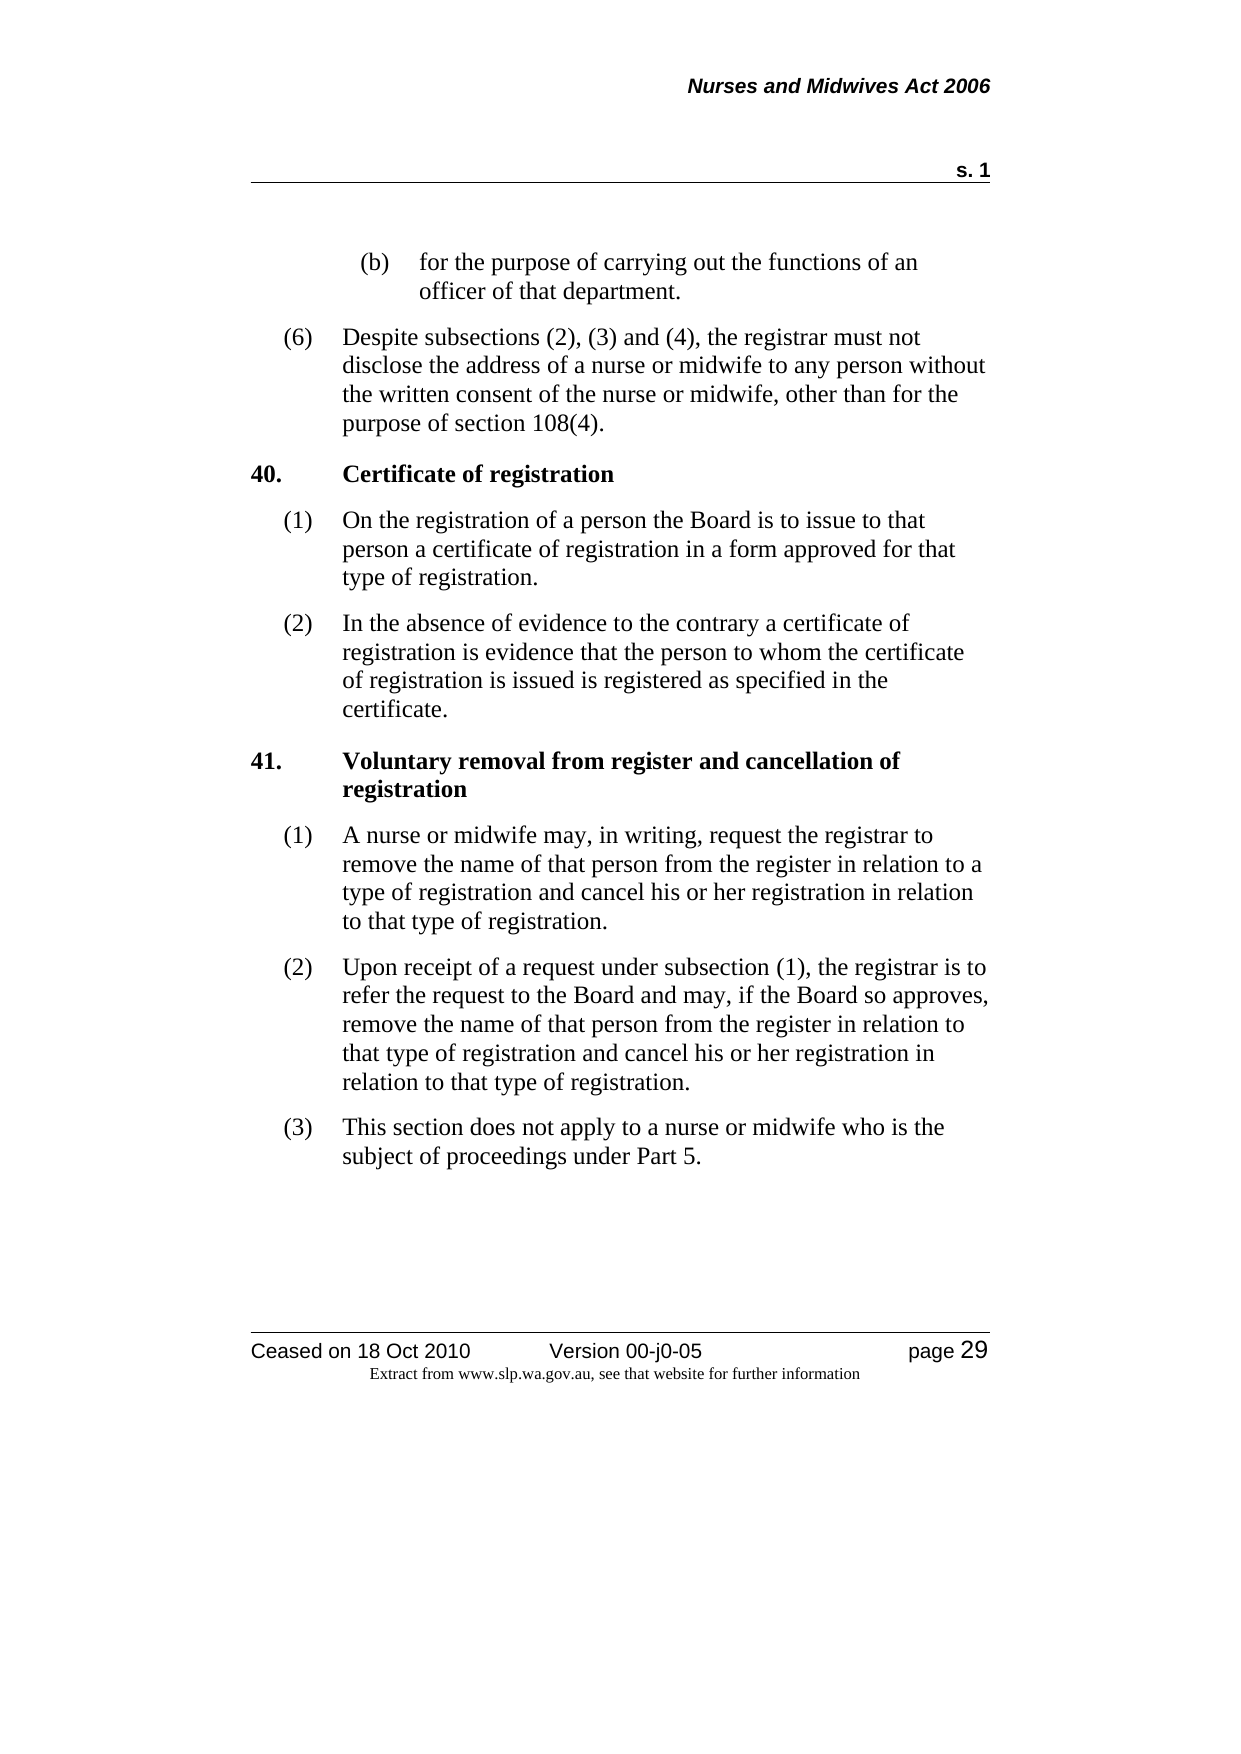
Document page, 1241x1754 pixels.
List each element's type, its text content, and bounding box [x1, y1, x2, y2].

text (3) This section does not apply to a nurse or midwife who is the subject of proceedings under Part 5. [251, 1112, 990, 1169]
text (1) On the registration of a person the Board is to issue to that person a certificate of registration in a form approved for that type of registration. [251, 505, 990, 591]
subtitle 41. Voluntary removal from register and cancellation of registration [251, 746, 990, 803]
text (2) In the absence of evidence to the contrary a certificate of registration is evidence that the person to whom the certificate of registration is issued is registered as specified in the certificate. [251, 608, 990, 723]
text (2) Upon receipt of a request under subsection (1), the registrar is to refer the request to the Board and may, if the Board so approves, remove the name of that person from the register in relation to that type of registration and cancel his or her registration in relation to that type of registration. [251, 952, 990, 1095]
text (b) for the purpose of carrying out the functions of an officer of that department. [251, 247, 990, 305]
text (6) Despite subsections (2), (3) and (4), the registrar must not disclose the address of a nurse or midwife to any person without the written consent of the nurse or midwife, other than for the purpose of section 108(4). [251, 322, 990, 437]
subtitle 40. Certificate of registration [251, 459, 990, 488]
text (1) A nurse or midwife may, in writing, request the registrar to remove the name of that person from the register in relation to a type of registration and cancel his or her registration in relation to that type of registration. [251, 820, 990, 935]
